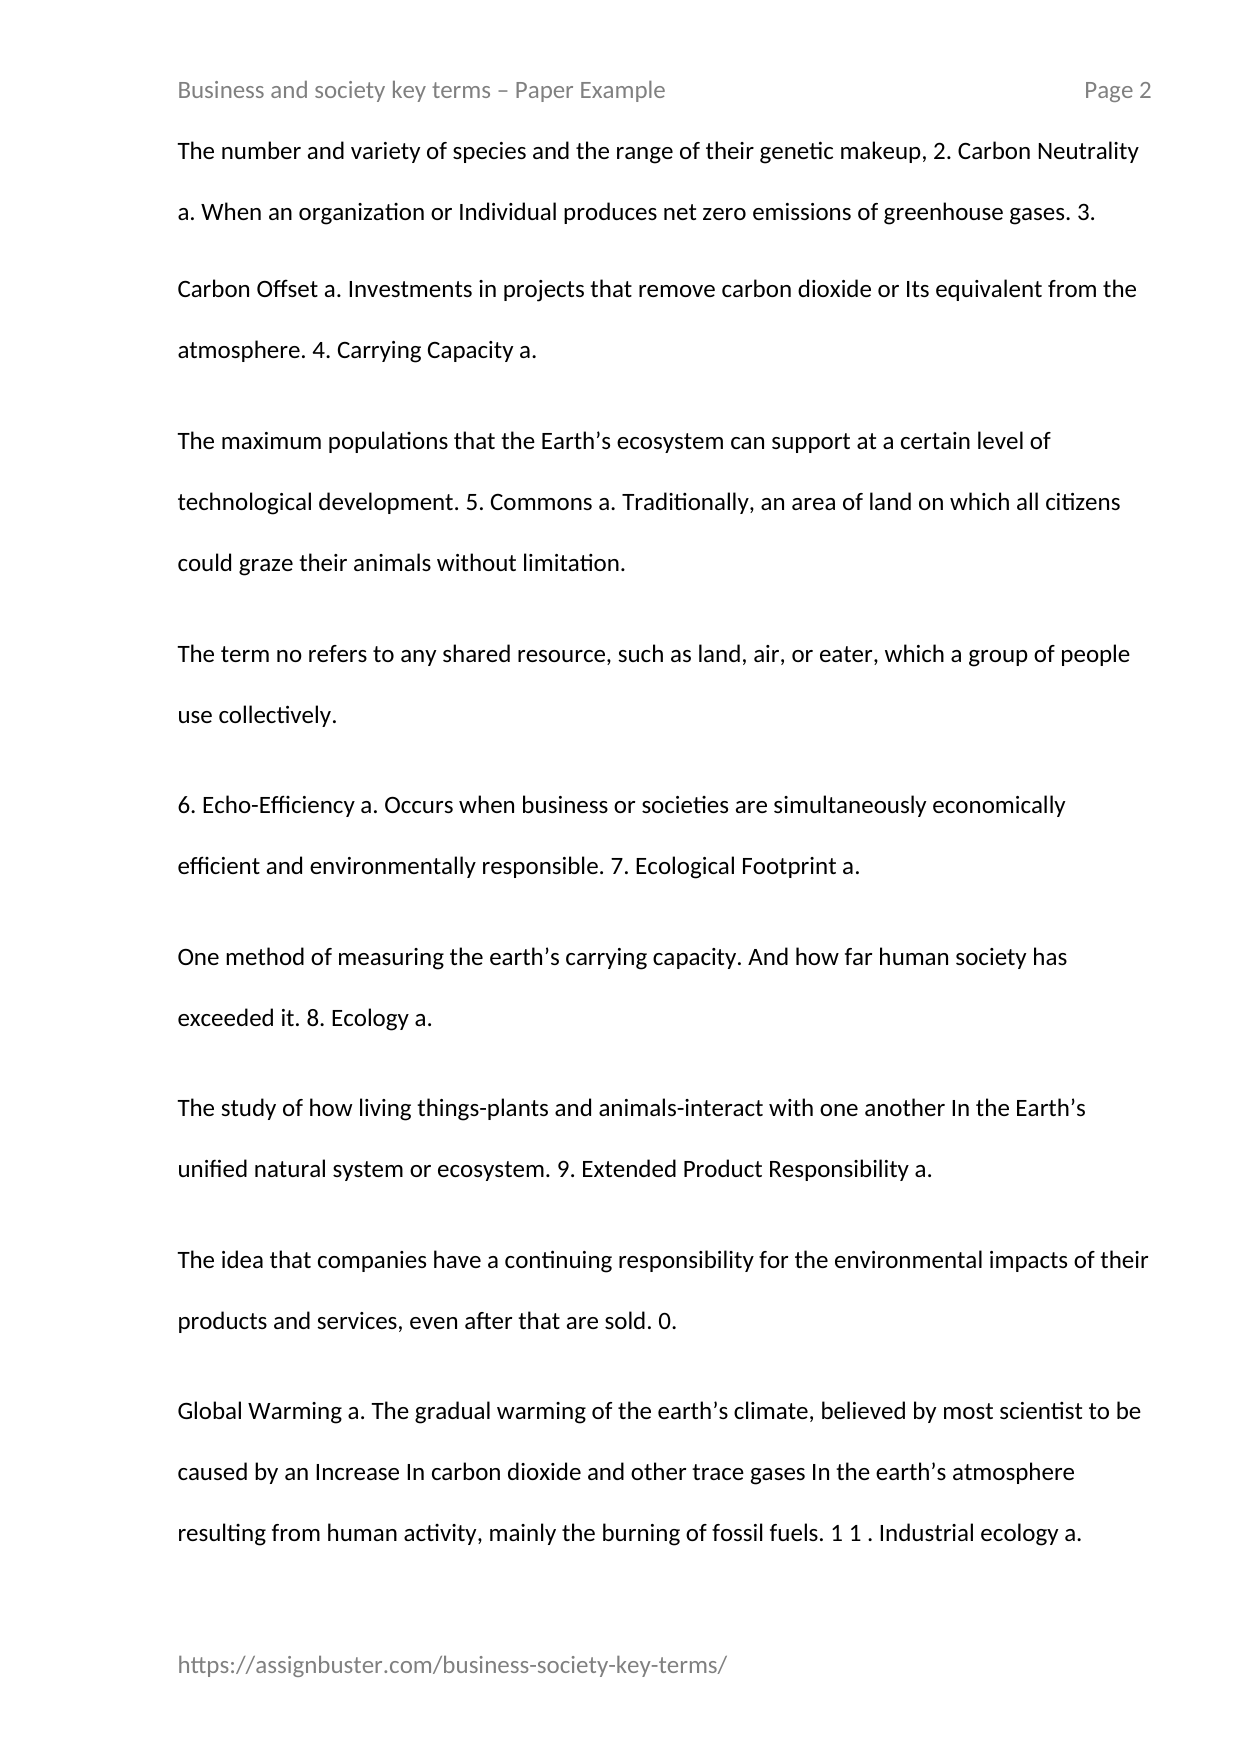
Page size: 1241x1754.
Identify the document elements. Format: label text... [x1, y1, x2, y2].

text The number and variety of species and the range of their genetic makeup, 2. Carbon Neutrality a. When an organization or Individual produces net zero emissions of greenhouse gases. 3. [177, 135, 1152, 226]
text 6. Echo-Efficiency a. Occurs when business or societies are simultaneously economically efficient and environmentally responsible. 7. Ecological Footprint a. [177, 789, 1152, 881]
text One method of measuring the earth’s carrying capacity. And how far human society has exceeded it. 8. Ecology a. [177, 941, 1152, 1032]
text The idea that companies have a continuing responsibility for the environmental impacts of their products and services, even after that are sold. 0. [177, 1244, 1152, 1336]
text Carbon Offset a. Investments in projects that remove carbon dioxide or Its equivalent from the atmosphere. 4. Carrying Capacity a. [177, 273, 1152, 365]
text The term no refers to any shared resource, such as land, air, or eater, which a group of people use collectively. [177, 638, 1152, 729]
text The maximum populations that the Earth’s ecosystem can support at a certain level of technological development. 5. Commons a. Traditionally, an area of land on which all citizens could graze their animals without limitation. [177, 425, 1152, 578]
text The study of how living things-plants and animals-interact with one another In the Earth’s unified natural system or ecosystem. 9. Extended Product Responsibility a. [177, 1092, 1152, 1184]
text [177, 1396, 1152, 1548]
